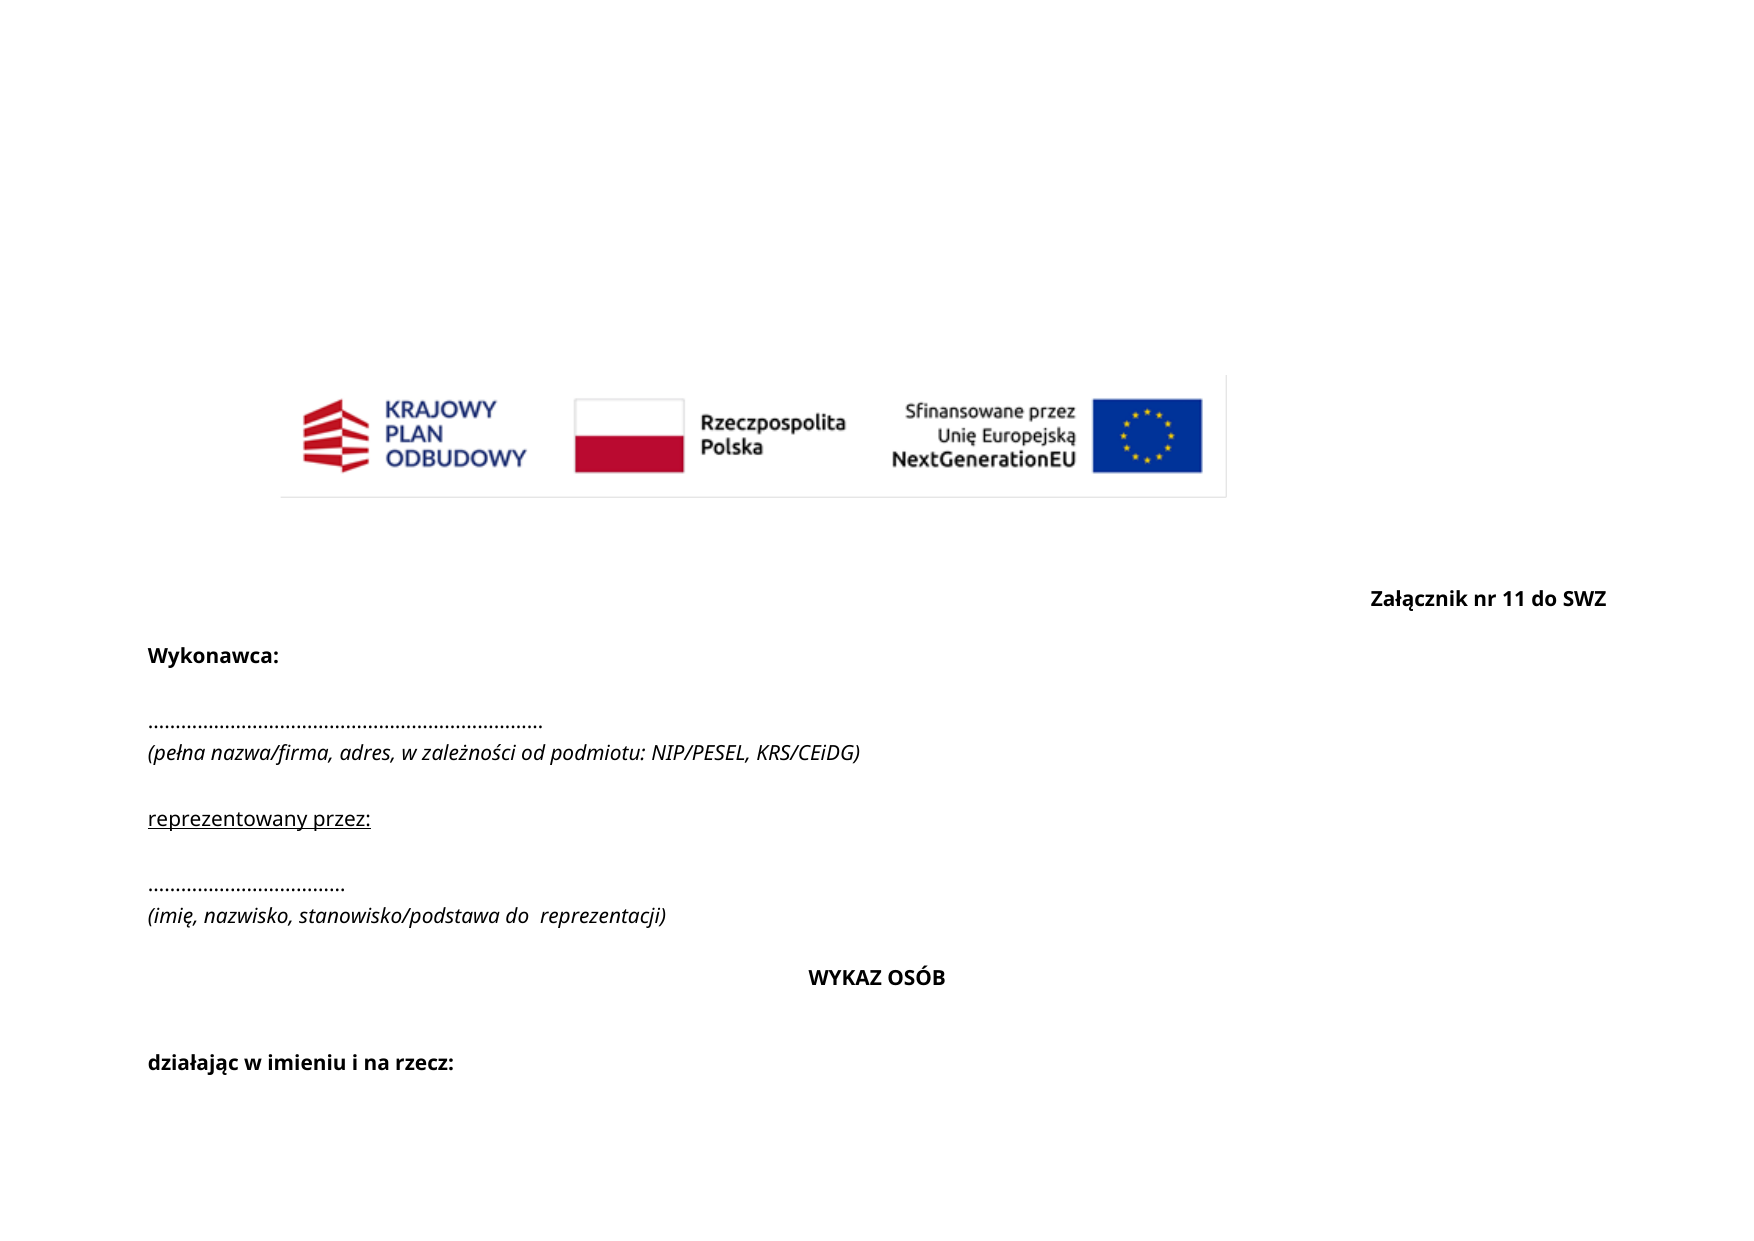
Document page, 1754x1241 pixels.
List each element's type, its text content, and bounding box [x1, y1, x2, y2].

text WYKAZ OSÓB [148, 963, 1606, 991]
text (pełna nazwa/firma, adres, w zależności od podmiotu: NIP/PESEL, KRS/CEiDG) [148, 738, 986, 767]
text (imię, nazwisko, stanowisko/podstawa do reprezentacji) [148, 902, 986, 930]
text ……………………………………………………………… [148, 706, 986, 734]
text reprezentowany przez: [148, 804, 1606, 832]
text ……………………………… [148, 869, 986, 897]
text Załącznik nr 11 do SWZ [664, 584, 1606, 612]
text działając w imieniu i na rzecz: [148, 1048, 1606, 1076]
text Wykonawca: [148, 641, 1606, 669]
picture [280, 375, 1228, 499]
